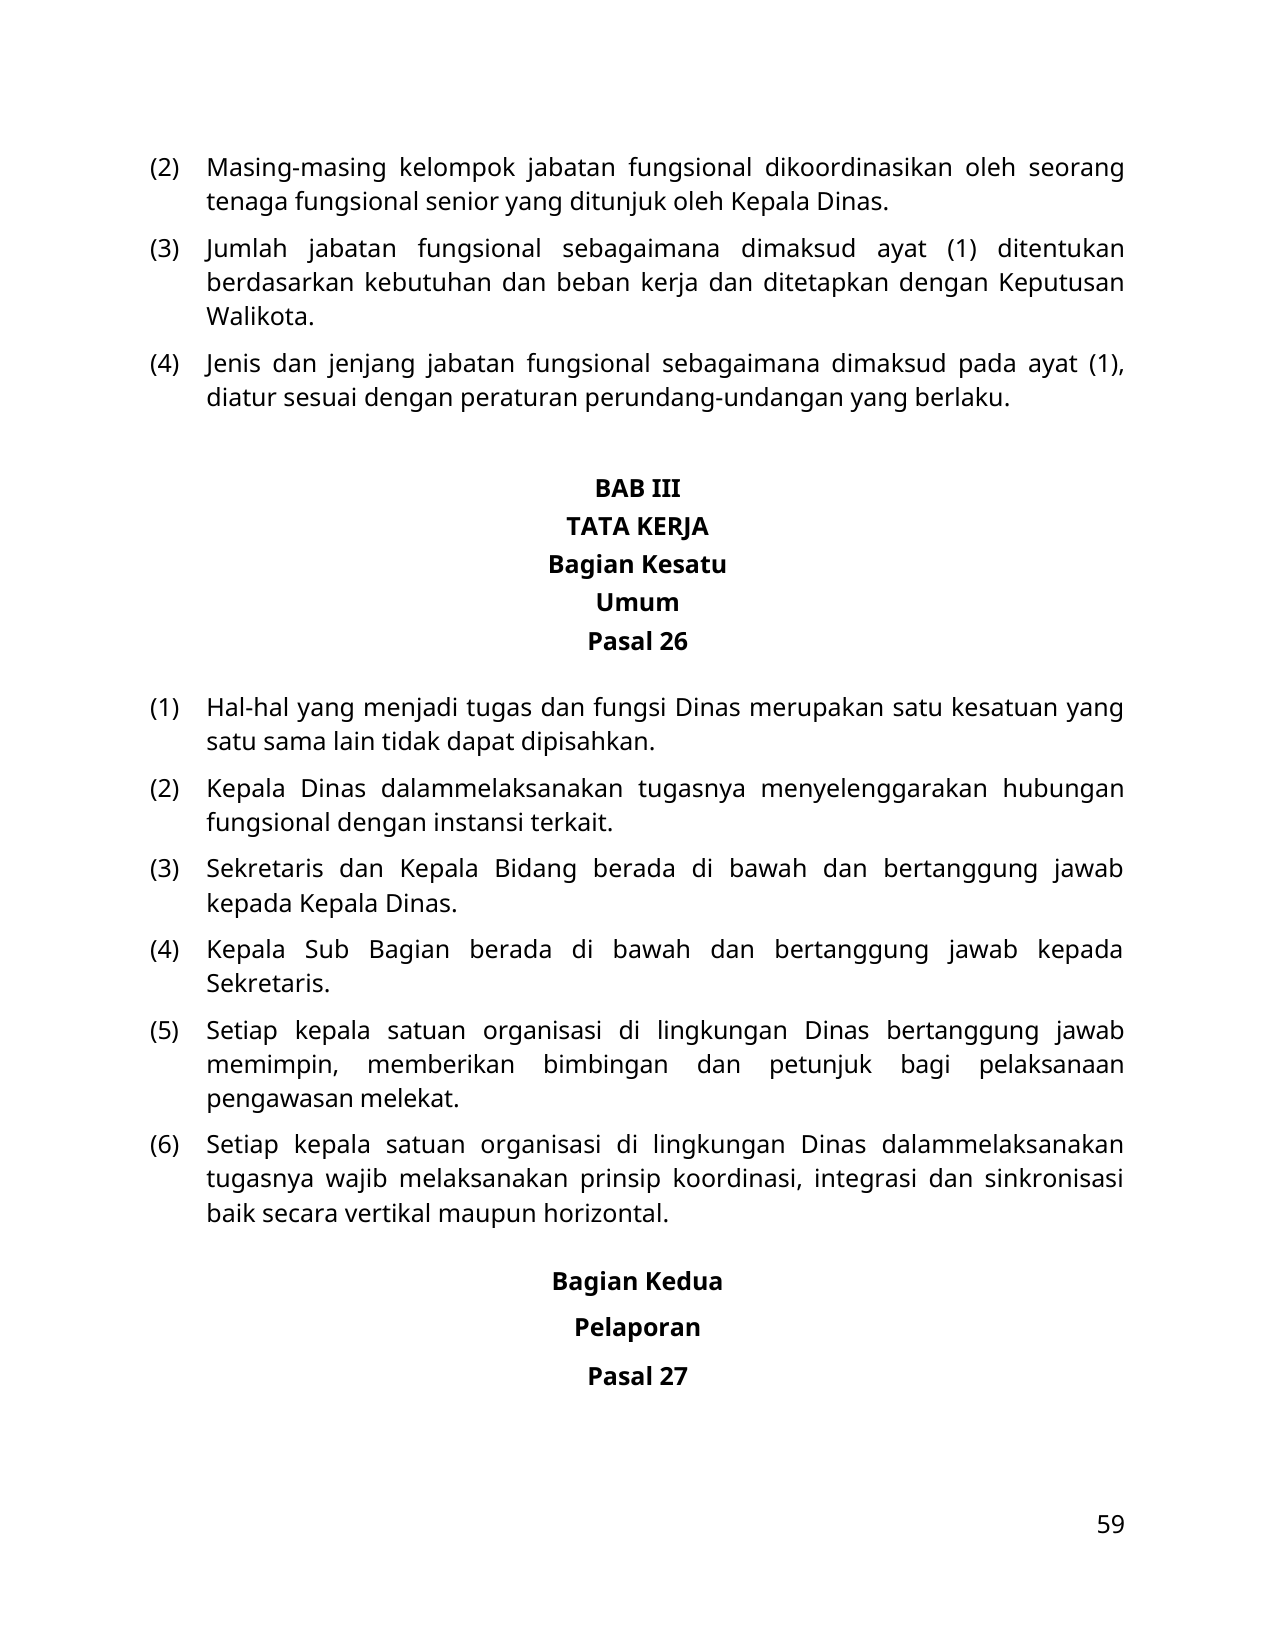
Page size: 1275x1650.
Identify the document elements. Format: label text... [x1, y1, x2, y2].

text BAB [150, 470, 1125, 504]
list Kepala Sub Bagian berada di bawah dan bertanggung jawab kepada Sekretaris. [150, 932, 1125, 1000]
list Jumlah jabatan fungsional sebagaimana dimaksud ayat (1) ditentukan berdasarkan kebutuhan dan beban kerja dan ditetapkan dengan Keputusan Walikota. [150, 231, 1126, 333]
text Pasal 27 [150, 1358, 1125, 1392]
list Masing-masing kelompok jabatan fungsional dikoordinasikan oleh seorang tenaga fungsional senior yang ditunjuk oleh Kepala Dinas. [150, 150, 1126, 218]
list Jenis dan jenjang jabatan fungsional sebagaimana dimaksud pada ayat (1), diatur sesuai dengan peraturan perundang-undangan yang berlaku. [150, 345, 1126, 413]
text Pasal 26 [150, 623, 1125, 657]
list Sekretaris dan Kepala Bidang berada di bawah dan bertanggung jawab kepada Kepala Dinas. [150, 851, 1125, 919]
text TATA KERJA [150, 508, 1125, 543]
text Umum [150, 585, 1125, 619]
list Setiap kepala satuan organisasi di lingkungan Dinas bertanggung jawab memimpin, memberikan bimbingan dan petunjuk bagi pelaksanaan pengawasan melekat. [150, 1012, 1125, 1114]
text Bagian Kesatu [150, 547, 1125, 581]
text Pelaporan [150, 1310, 1125, 1344]
text Bagian Kedua [150, 1263, 1125, 1297]
list Kepala Dinas dalammelaksanakan tugasnya menyelenggarakan hubungan fungsional dengan instansi terkait. [150, 771, 1125, 839]
list Setiap kepala satuan organisasi di lingkungan Dinas dalammelaksanakan tugasnya wajib melaksanakan prinsip koordinasi, integrasi dan sinkronisasi baik secara vertikal maupun horizontal. [150, 1127, 1125, 1229]
list Hal-hal yang menjadi tugas dan fungsi Dinas merupakan satu kesatuan yang satu sama lain tidak dapat dipisahkan. [150, 690, 1125, 758]
